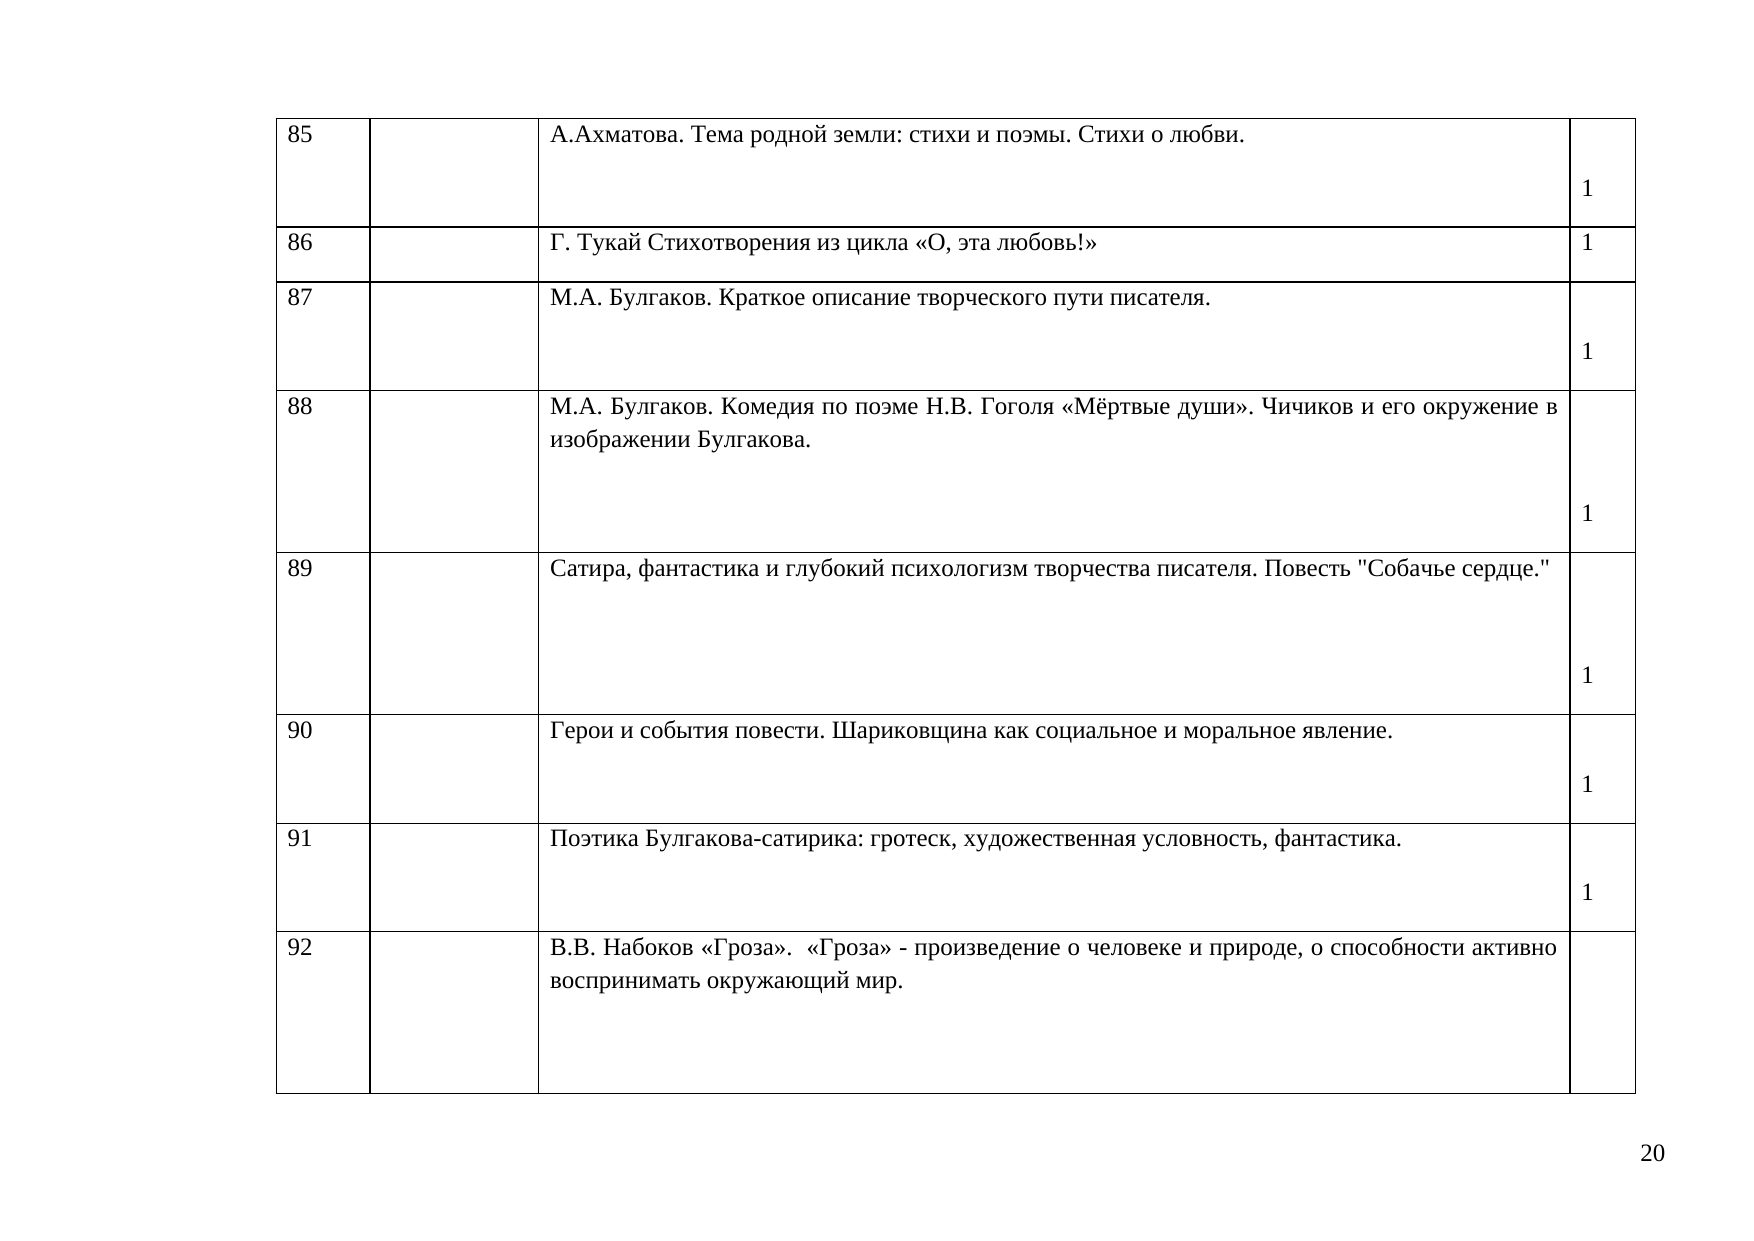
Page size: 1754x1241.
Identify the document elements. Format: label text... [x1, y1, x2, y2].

table_cell М.А. Булгаков. Комедия по поэме Н.В. Гоголя «Мёртвые души». Чичиков и его окружение в изображении Булгакова. [539, 391, 1569, 552]
table_cell 1 [1571, 824, 1635, 931]
table_cell [371, 283, 538, 390]
table_cell 1 [1571, 391, 1635, 552]
table_cell [371, 228, 538, 281]
table_cell [371, 391, 538, 552]
table_cell [371, 119, 538, 226]
table_cell 92 [277, 932, 369, 1093]
table_cell [371, 824, 538, 931]
table_cell М.А. Булгаков. Краткое описание творческого пути писателя. [539, 283, 1569, 390]
table_cell 86 [277, 228, 369, 281]
table_cell 1 [1571, 228, 1635, 281]
table_cell Поэтика Булгакова-сатирика: гротеск, художественная условность, фантастика. [539, 824, 1569, 931]
table_cell 1 [1571, 932, 1635, 1093]
table_cell 87 [277, 283, 369, 390]
table_cell Г. Тукай Стихотворения из цикла «О, эта любовь!» [539, 228, 1569, 281]
table_cell [371, 932, 538, 1093]
table_cell 90 [277, 715, 369, 822]
table_cell [371, 715, 538, 822]
table_cell 88 [277, 391, 369, 552]
table_cell 1 [1571, 119, 1635, 226]
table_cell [539, 932, 1569, 1093]
table_cell Сатира, фантастика и глубокий психологизм творчества писателя. Повесть "Собачье сердце." [539, 553, 1569, 714]
table_cell 91 [277, 824, 369, 931]
table_cell 1 [1571, 553, 1635, 714]
table_cell 1 [1571, 715, 1635, 822]
table_cell А.Ахматова. Тема родной земли: стихи и поэмы. Стихи о любви. [539, 119, 1569, 226]
table_cell Герои и события повести. Шариковщина как социальное и моральное явление. [539, 715, 1569, 822]
table_cell 1 [1571, 283, 1635, 390]
table_cell [371, 553, 538, 714]
table_cell 85 [277, 119, 369, 226]
table_cell 89 [277, 553, 369, 714]
